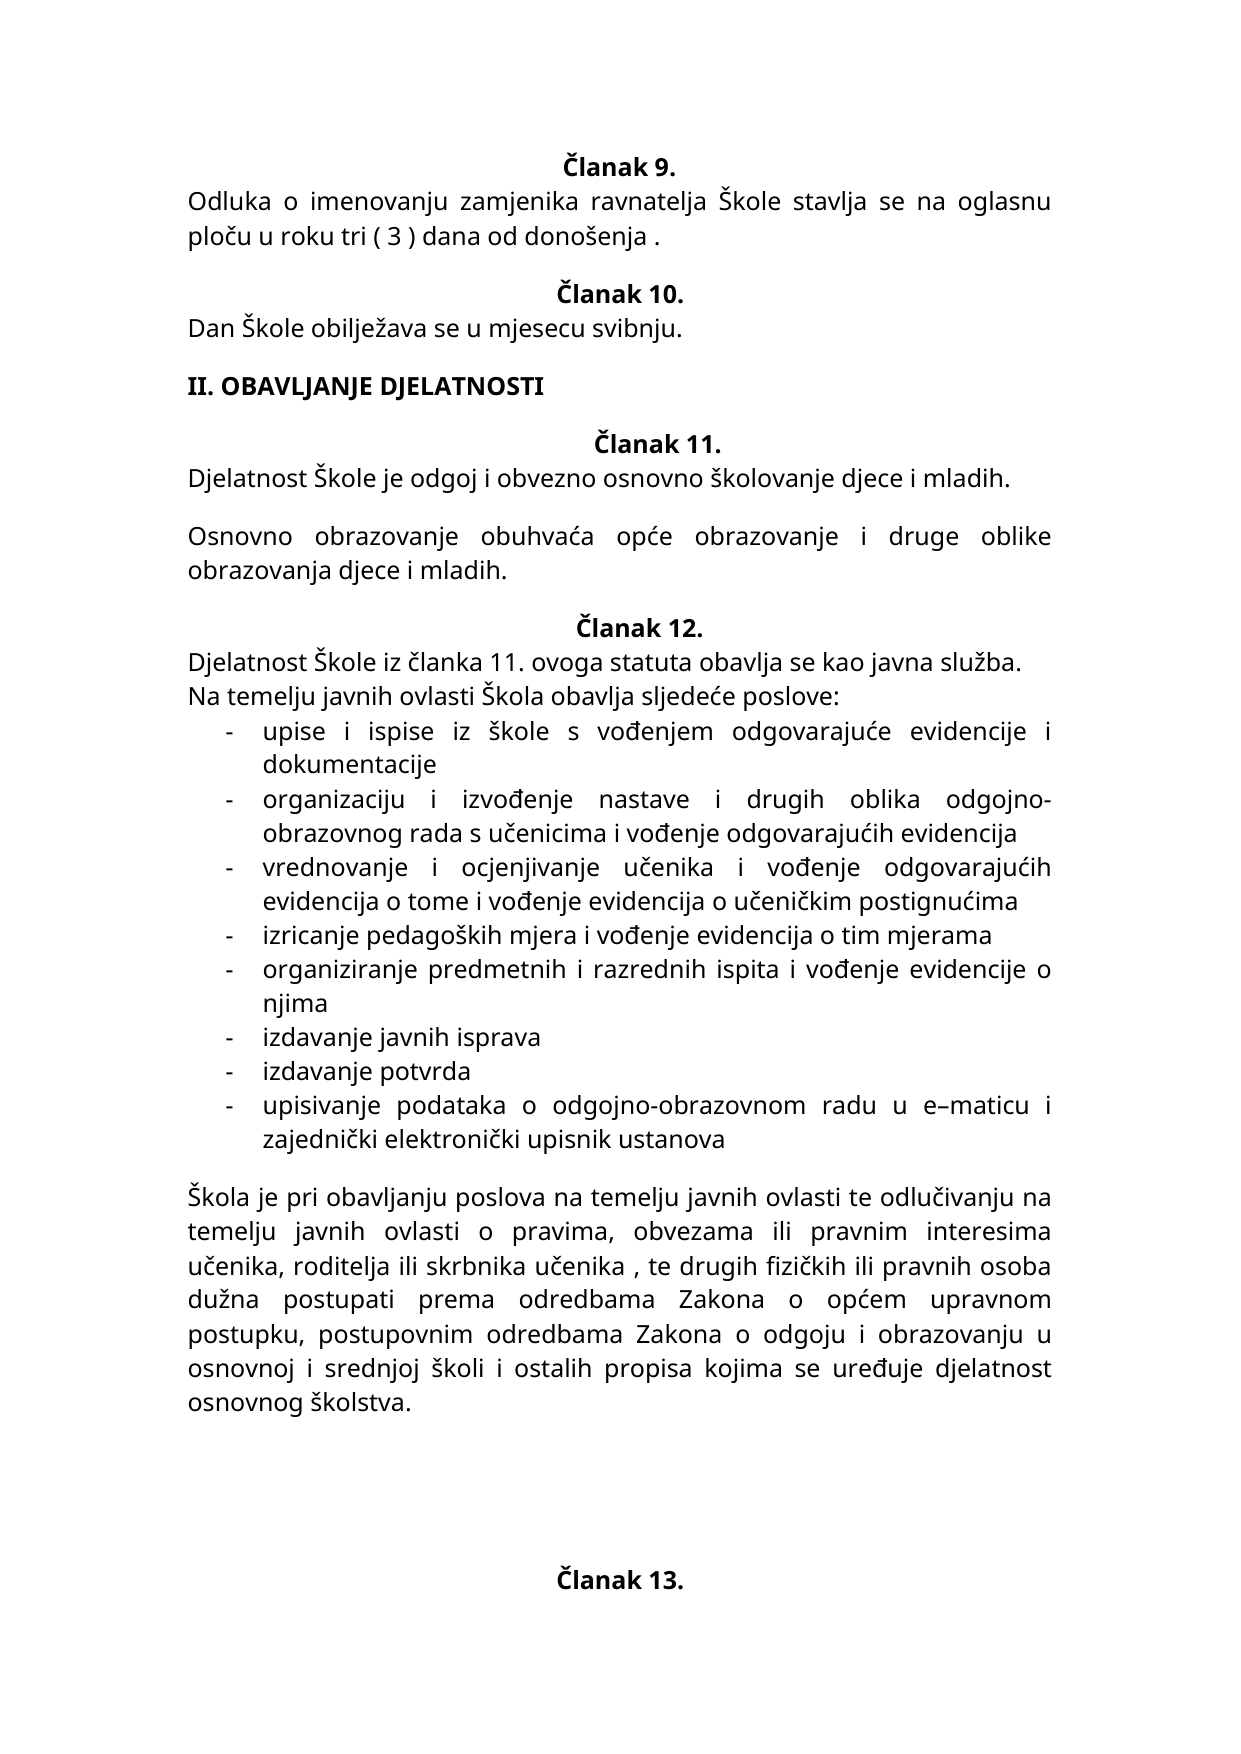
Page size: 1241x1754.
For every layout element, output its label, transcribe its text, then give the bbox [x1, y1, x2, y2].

text Članak 9. [187, 150, 1053, 184]
list izricanje pedagoških mjera i vođenje evidencija o tim mjerama [225, 917, 1053, 952]
list izdavanje javnih isprava [225, 1020, 1053, 1054]
text Odluka o imenovanju zamjenika ravnatelja Škole stavlja se na oglasnu ploču u roku tri ( 3 ) dana od donošenja . [187, 184, 1053, 252]
list upisivanje podataka o odgojno-obrazovnom radu u e–maticu i zajednički elektronički upisnik ustanova [225, 1088, 1053, 1156]
text II. OBAVLJANJE DJELATNOSTI [187, 368, 1053, 402]
text Djelatnost Škole je odgoj i obvezno osnovno školovanje djece i mladih. [187, 461, 1053, 495]
list izdavanje potvrda [225, 1054, 1053, 1088]
text Na temelju javnih ovlasti Škola obavlja sljedeće poslove: [187, 679, 1053, 713]
list vrednovanje i ocjenjivanje učenika i vođenje odgovarajućih evidencija o tome i vođenje evidencija o učeničkim postignućima [225, 849, 1053, 917]
text Osnovno obrazovanje obuhvaća opće obrazovanje i druge oblike obrazovanja djece i mladih. [187, 519, 1053, 587]
list organizaciju i izvođenje nastave i drugih oblika odgojno-obrazovnog rada s učenicima i vođenje odgovarajućih evidencija [225, 781, 1053, 849]
text Škola je pri obavljanju poslova na temelju javnih ovlasti te odlučivanju na temelju javnih ovlasti o pravima, obvezama ili pravnim interesima učenika, roditelja ili skrbnika učenika , te drugih fizičkih ili pravnih osoba dužna postupati prema odredbama Zakona o općem upravnom postupku, postupovnim odredbama Zakona o odgoju i obrazovanju u osnovnoj i srednjoj školi i ostalih propisa kojima se uređuje djelatnost osnovnog školstva. [187, 1180, 1053, 1418]
list organiziranje predmetnih i razrednih ispita i vođenje evidencije o njima [225, 952, 1053, 1020]
text Članak 10. [187, 276, 1053, 310]
text Članak 12. [187, 611, 1053, 645]
text Dan Škole obilježava se u mjesecu svibnju. [187, 310, 1053, 344]
text Članak 13. [187, 1563, 1053, 1597]
text Djelatnost Škole iz članka 11. ovoga statuta obavlja se kao javna služba. [187, 645, 1053, 679]
list upise i ispise iz škole s vođenjem odgovarajuće evidencije i dokumentacije [225, 713, 1053, 781]
text Članak 11. [187, 427, 1053, 461]
